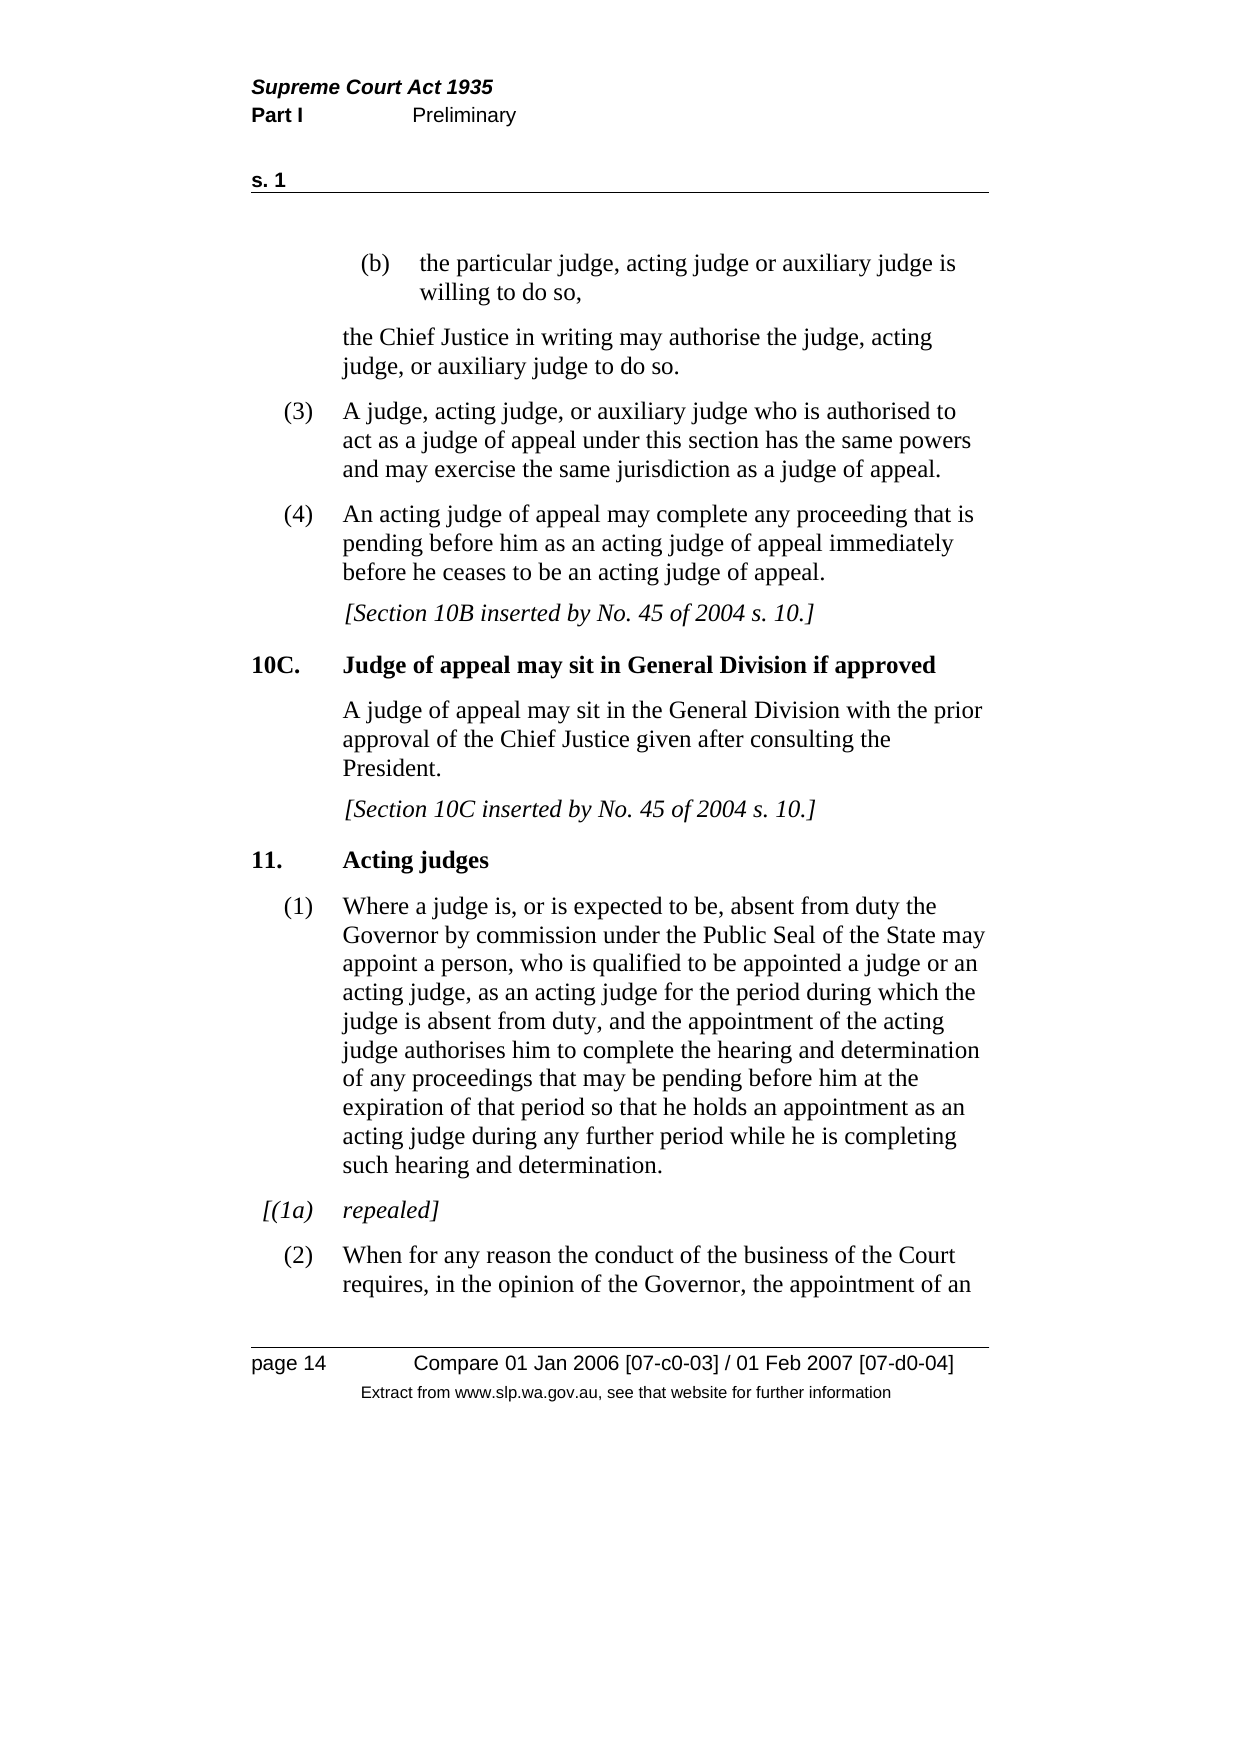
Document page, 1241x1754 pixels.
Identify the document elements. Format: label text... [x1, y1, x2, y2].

text [Section 10B inserted by No. 45 of 2004 s. 10.] [251, 598, 989, 627]
text [(1a) repealed] [251, 1195, 989, 1224]
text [251, 1241, 989, 1298]
subtitle 10C. Judge of appeal may sit in General Division if approved [251, 650, 989, 678]
text the Chief Justice in writing may authorise the judge, acting judge, or auxiliary judge to do so. [251, 322, 989, 380]
subtitle 11. Acting judges [251, 846, 989, 874]
text (4) An acting judge of appeal may complete any proceeding that is pending before him as an acting judge of appeal immediately before he ceases to be an acting judge of appeal. [251, 499, 989, 586]
text A judge of appeal may sit in the General Division with the prior approval of the Chief Justice given after consulting the President. [251, 695, 989, 781]
text (1) Where a judge is, or is expected to be, absent from duty the Governor by commission under the Public Seal of the State may appoint a person, who is qualified to be appointed a judge or an acting judge, as an acting judge for the period during which the judge is absent from duty, and the appointment of the acting judge authorises him to complete the hearing and determination of any proceedings that may be pending before him at the expiration of that period so that he holds an appointment as an acting judge during any further period while he is completing such hearing and determination. [251, 891, 989, 1178]
text [Section 10C inserted by No. 45 of 2004 s. 10.] [251, 794, 989, 823]
text (b) the particular judge, acting judge or auxiliary judge is willing to do so, [251, 248, 989, 306]
text (3) A judge, acting judge, or auxiliary judge who is authorised to act as a judge of appeal under this section has the same powers and may exercise the same jurisdiction as a judge of appeal. [251, 396, 989, 483]
